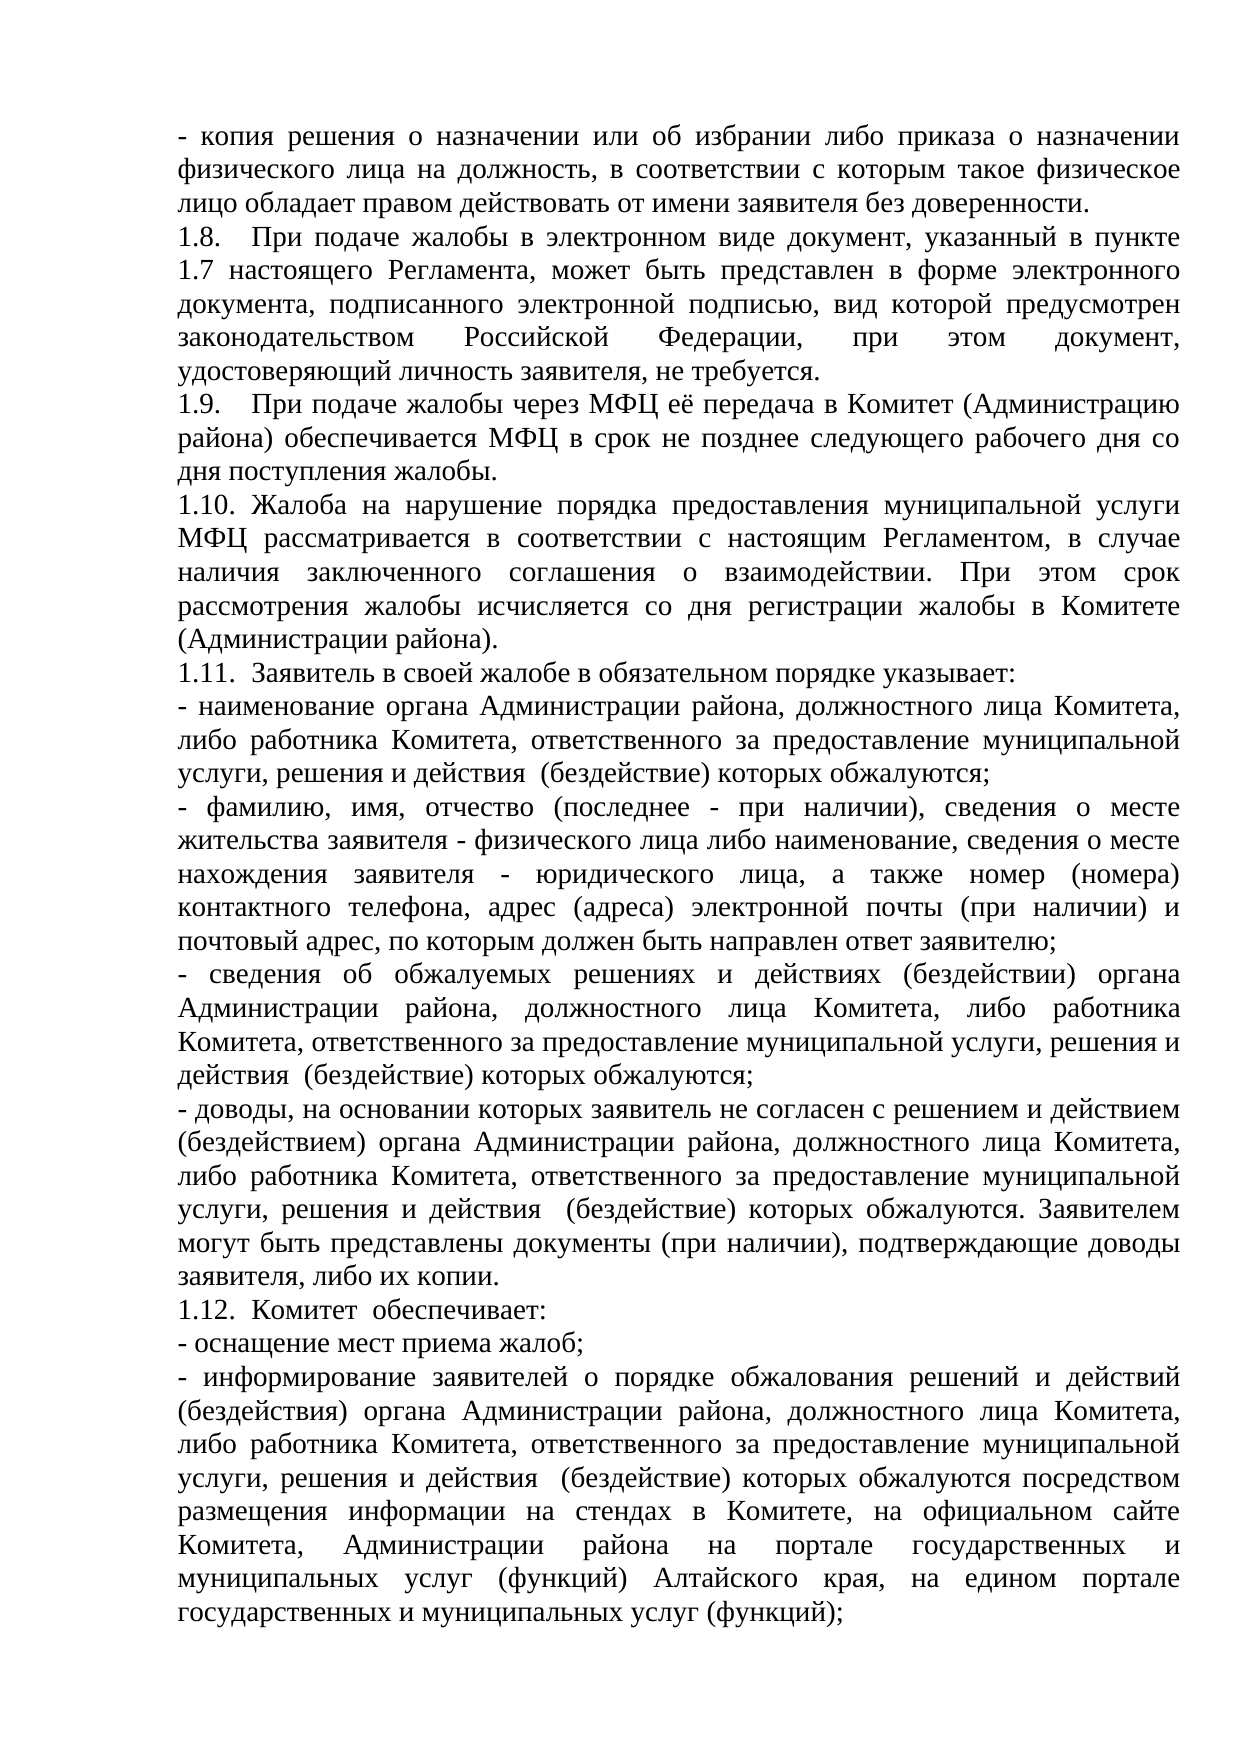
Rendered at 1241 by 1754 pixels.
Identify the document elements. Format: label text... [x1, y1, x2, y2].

text 1.12. Комитет обеспечивает: [177, 1292, 1181, 1326]
text - доводы, на основании которых заявитель не согласен с решением и действием (бездействием) органа Администрации района, должностного лица Комитета, либо работника Комитета, ответственного за предоставление муниципальной услуги, решения и действия (бездействие) которых обжалуются. Заявителем могут быть представлены документы (при наличии), подтверждающие доводы заявителя, либо их копии. [177, 1091, 1181, 1292]
text 1.9. При подаче жалобы через МФЦ её передача в Комитет (Администрацию района) обеспечивается МФЦ в срок не позднее следующего рабочего дня со дня поступления жалобы. [177, 386, 1181, 487]
text 1.10. Жалоба на нарушение порядка предоставления муниципальной услуги МФЦ рассматривается в соответствии с настоящим Регламентом, в случае наличия заключенного соглашения о взаимодействии. При этом срок рассмотрения жалобы исчисляется со дня регистрации жалобы в Комитете (Администрации района). [177, 487, 1181, 655]
text - копия решения о назначении или об избрании либо приказа о назначении физического лица на должность, в соответствии с которым такое физическое лицо обладает правом действовать от имени заявителя без доверенности. [177, 118, 1181, 219]
text - фамилию, имя, отчество (последнее - при наличии), сведения о месте жительства заявителя - физического лица либо наименование, сведения о месте нахождения заявителя - юридического лица, а также номер (номера) контактного телефона, адрес (адреса) электронной почты (при наличии) и почтовый адрес, по которым должен быть направлен ответ заявителю; [177, 789, 1181, 957]
text - информирование заявителей о порядке обжалования решений и действий (бездействия) органа Администрации района, должностного лица Комитета, либо работника Комитета, ответственного за предоставление муниципальной услуги, решения и действия (бездействие) которых обжалуются посредством размещения информации на стендах в Комитете, на официальном сайте Комитета, Администрации района на портале государственных и муниципальных услуг (функций) Алтайского края, на едином портале государственных и муниципальных услуг (функций); [177, 1359, 1181, 1627]
text - сведения об обжалуемых решениях и действиях (бездействии) органа Администрации района, должностного лица Комитета, либо работника Комитета, ответственного за предоставление муниципальной услуги, решения и действия (бездействие) которых обжалуются; [177, 957, 1181, 1091]
text 1.11. Заявитель в своей жалобе в обязательном порядке указывает: [177, 655, 1181, 688]
text - наименование органа Администрации района, должностного лица Комитета, либо работника Комитета, ответственного за предоставление муниципальной услуги, решения и действия (бездействие) которых обжалуются; [177, 688, 1181, 789]
text - оснащение мест приема жалоб; [177, 1326, 1181, 1359]
text 1.8. При подаче жалобы в электронном виде документ, указанный в пункте 1.7 настоящего Регламента, может быть представлен в форме электронного документа, подписанного электронной подписью, вид которой предусмотрен законодательством Российской Федерации, при этом документ, удостоверяющий личность заявителя, не требуется. [177, 219, 1181, 386]
